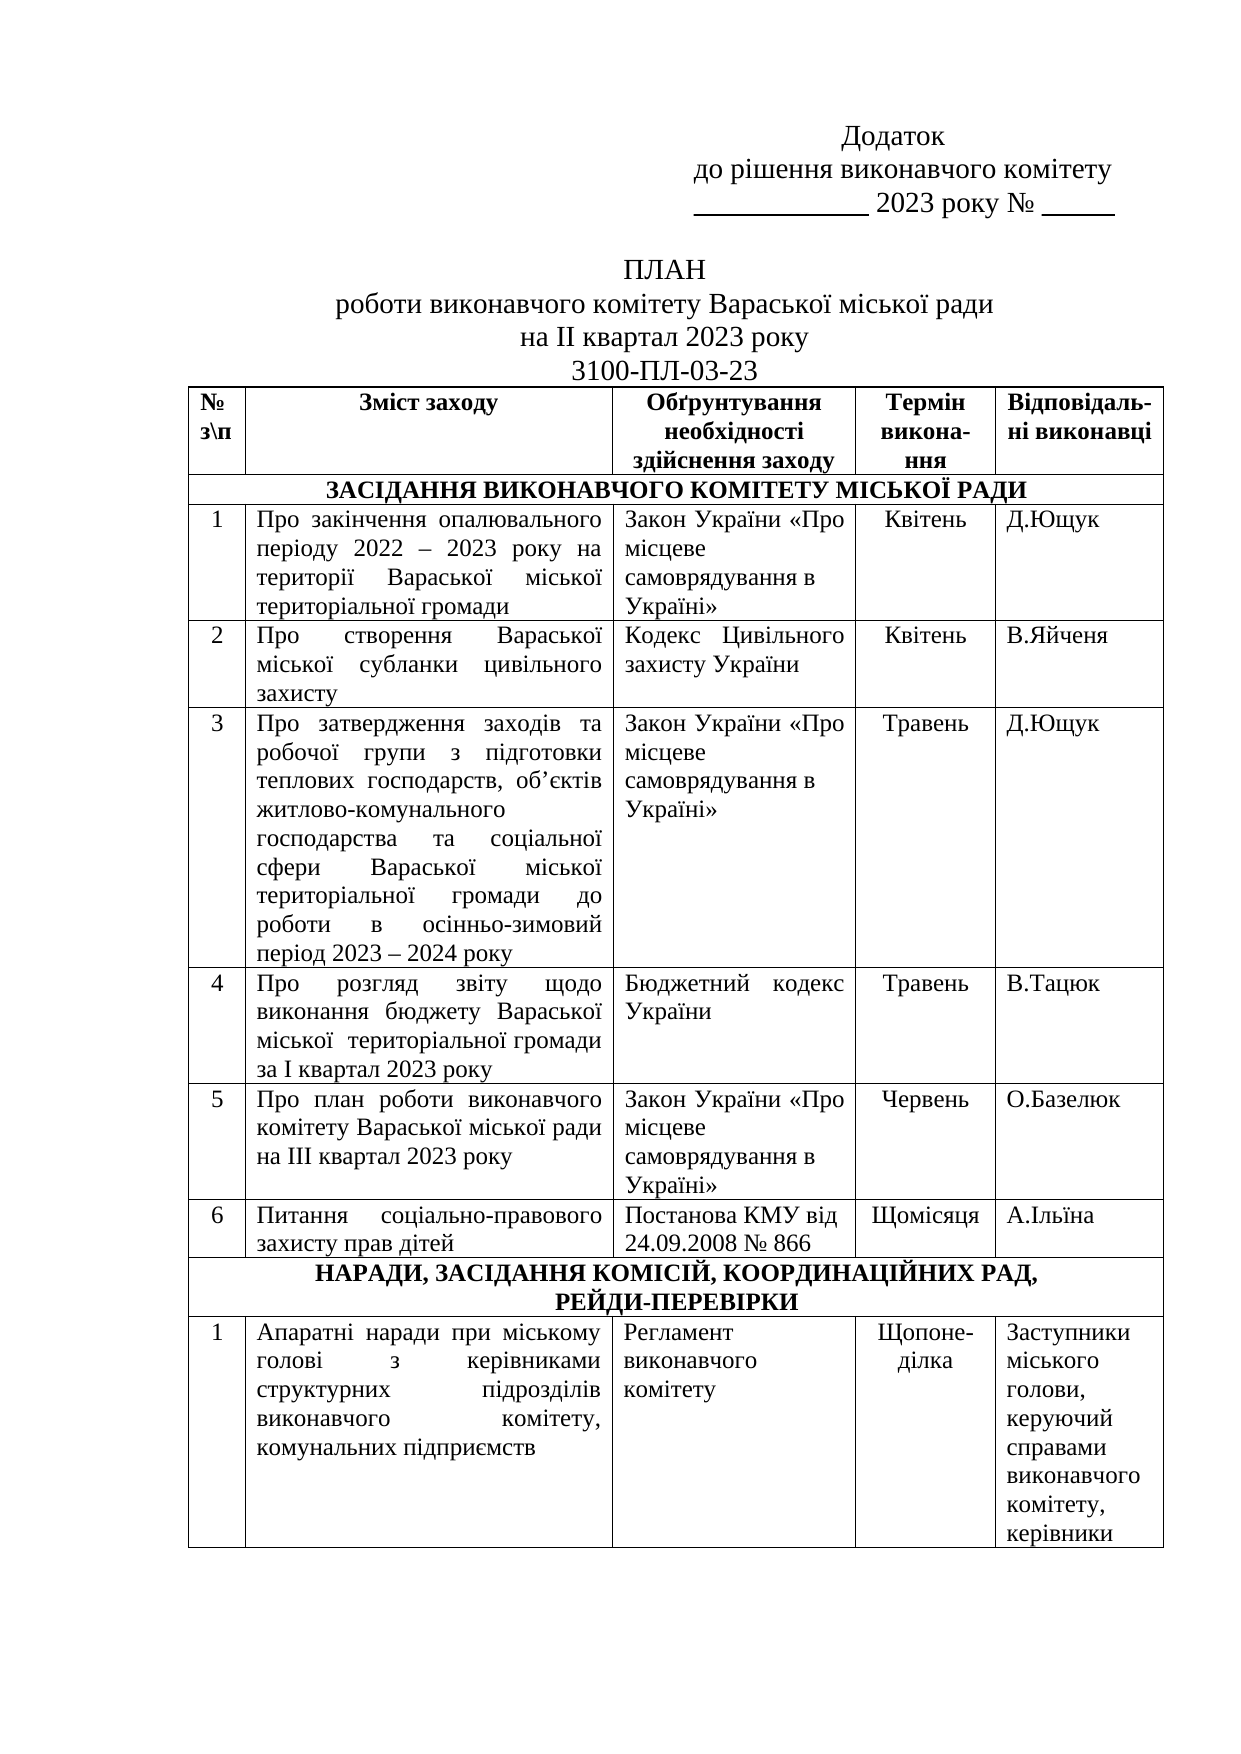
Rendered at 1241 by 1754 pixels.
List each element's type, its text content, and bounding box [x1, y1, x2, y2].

table_header Обґрунтування необхідності здійснення заходу [613, 388, 855, 474]
table_cell Про розгляд звіту щодо виконання бюджету Вараської міської територіальної громади за І квартал 2023 року [246, 968, 613, 1083]
text до рішення виконавчого комітету [177, 152, 1152, 185]
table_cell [996, 1317, 1163, 1547]
table_cell Закон України «Про місцеве самоврядування в Україні» [614, 505, 855, 619]
table_header № з\п [189, 388, 245, 474]
table_header Зміст заходу [246, 388, 612, 474]
table_cell Червень [856, 1084, 995, 1199]
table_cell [613, 1317, 855, 1547]
table_cell Постанова КМУ від 24.09.2008 № 866 [614, 1200, 855, 1257]
table_cell 6 [189, 1200, 245, 1257]
table_cell 5 [189, 1084, 245, 1199]
table_cell Квітень [856, 621, 995, 707]
table_cell Питання соціально-правового захисту прав дітей [246, 1200, 613, 1257]
table_cell Щопоне- ділка [856, 1317, 995, 1547]
table_cell 2 [189, 621, 245, 707]
text 3100-ПЛ-03-23 [177, 353, 1152, 386]
table_cell Кодекс Цивільного захисту України [614, 621, 855, 707]
table_cell ЗАСІДАННЯ ВИКОНАВЧОГО КОМІТЕТУ МІСЬКОЇ РАДИ [189, 475, 1163, 503]
table_header Відповідаль- ні виконавці [996, 388, 1163, 474]
table_cell Д.Ющук [996, 505, 1163, 619]
table_cell 4 [189, 968, 245, 1083]
table_header Термін викона-ння [856, 388, 995, 474]
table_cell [246, 1317, 612, 1547]
text Додаток [177, 118, 1152, 152]
table_cell Щомісяця [856, 1200, 995, 1257]
table_cell Квітень [856, 505, 995, 619]
text на ІІ квартал 2023 року [177, 319, 1152, 353]
table_cell В.Яйченя [996, 621, 1163, 707]
table_cell Про план роботи виконавчого комітету Вараської міської ради на ІІІ квартал 2023 року [246, 1084, 613, 1199]
text роботи виконавчого комітету Вараської міської ради [177, 286, 1152, 319]
text ____________ 2023 року № _____ [177, 185, 1152, 219]
table_cell Про створення Вараської міської субланки цивільного захисту [246, 621, 613, 707]
table_cell Закон України «Про місцеве самоврядування в Україні» [614, 1084, 855, 1199]
table_cell А.Ільїна [996, 1200, 1163, 1257]
table_cell Про затвердження заходів та робочої групи з підготовки теплових господарств, об’єктів житлово-комунального господарства та соціальної сфери Вараської міської територіальної громади до роботи в осінньо-зимовий період 2023 – 2024 року [246, 708, 613, 967]
table_cell Травень [856, 708, 995, 967]
table_cell Закон України «Про місцеве самоврядування в Україні» [614, 708, 855, 967]
table_cell Бюджетний кодекс України [614, 968, 855, 1083]
table_cell Про закінчення опалювального періоду 2022 – 2023 року на території Вараської міської територіальної громади [246, 505, 613, 619]
table_cell Травень [856, 968, 995, 1083]
table_cell 1 [189, 505, 245, 619]
table_cell НАРАДИ, ЗАСІДАННЯ КОМІСІЙ, КООРДИНАЦІЙНИХ РАД, РЕЙДИ-ПЕРЕВІРКИ [189, 1258, 1163, 1316]
table_cell О.Базелюк [996, 1084, 1163, 1199]
table_cell В.Тацюк [996, 968, 1163, 1083]
text ПЛАН [177, 252, 1152, 286]
table_cell 1 [189, 1317, 245, 1547]
table_cell 3 [189, 708, 245, 967]
table_cell Д.Ющук [996, 708, 1163, 967]
